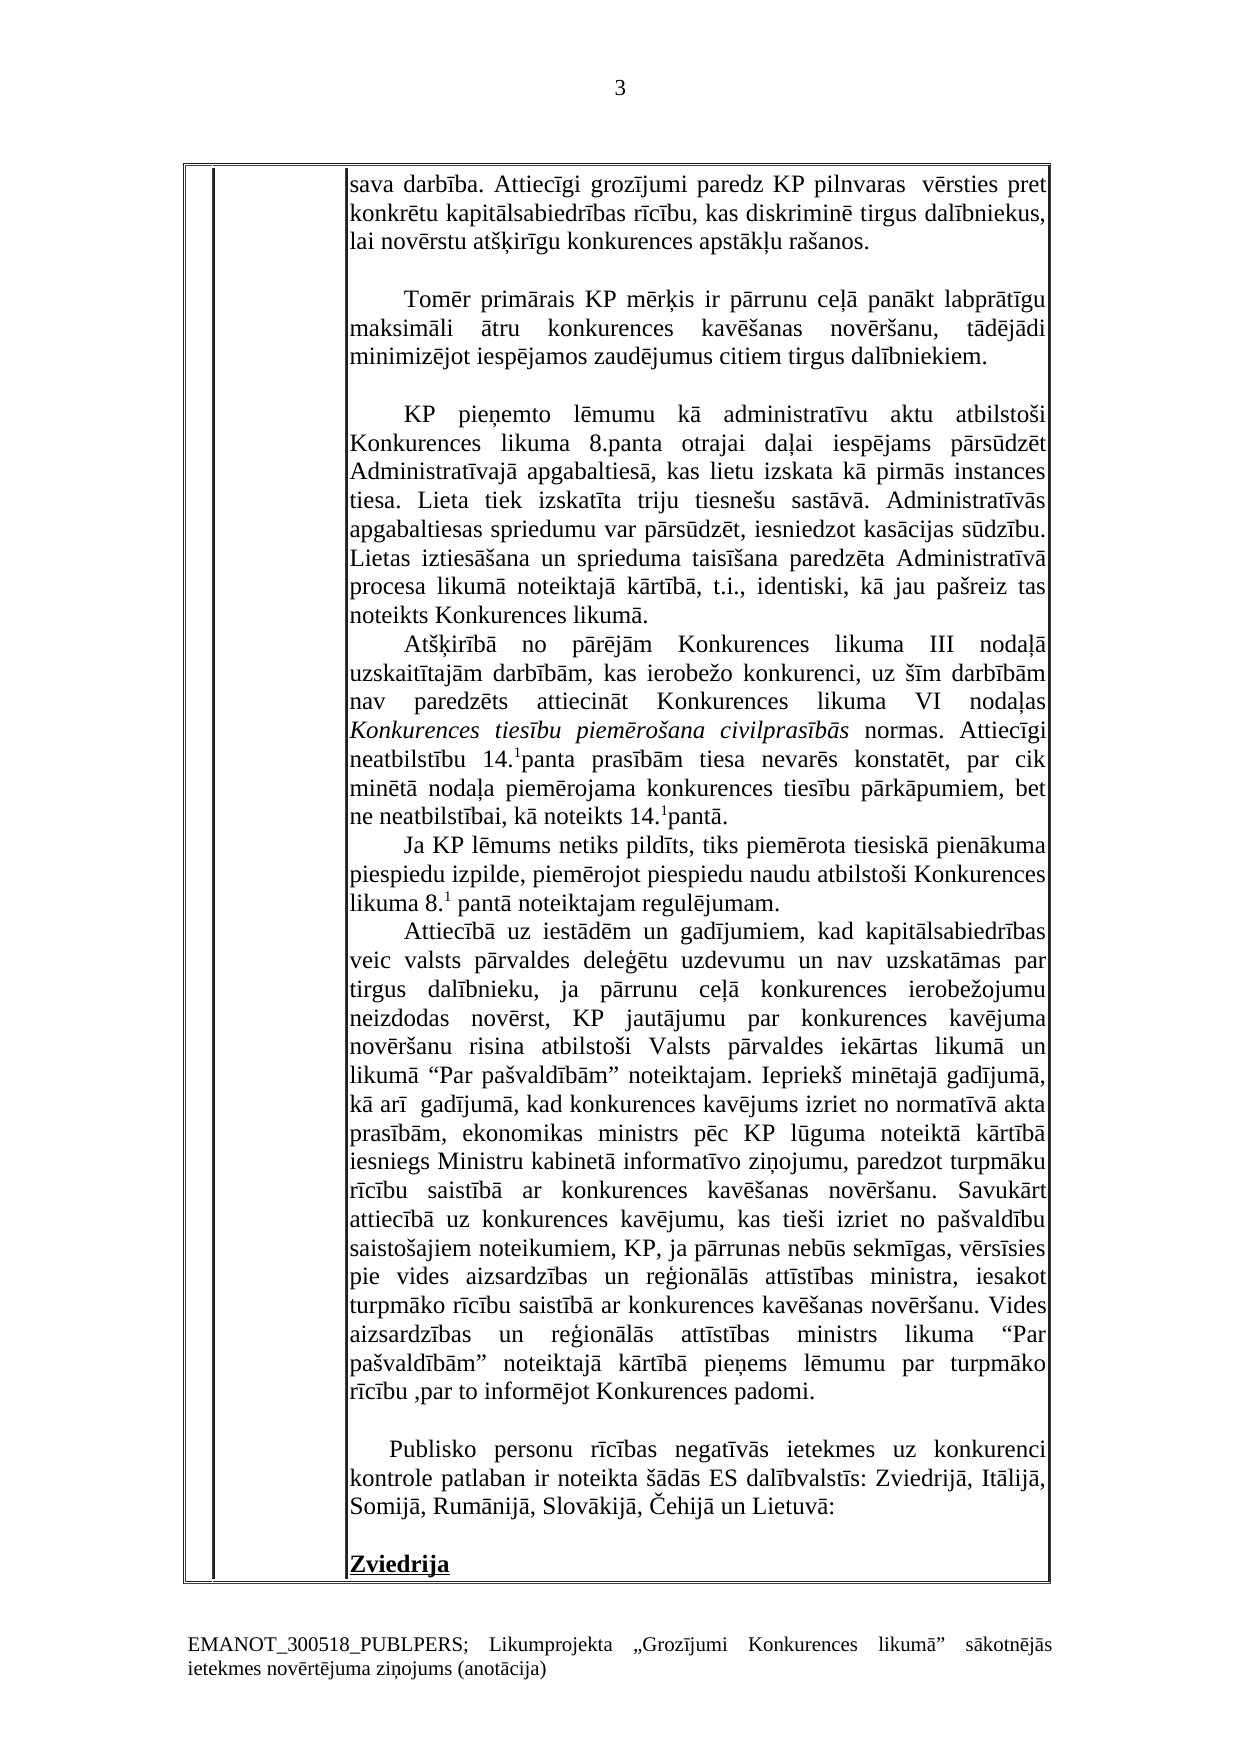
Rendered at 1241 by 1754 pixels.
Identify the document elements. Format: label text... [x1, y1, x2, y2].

table_cell 2. [186, 164, 213, 1581]
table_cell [346, 166, 1048, 1581]
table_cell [213, 166, 346, 1581]
